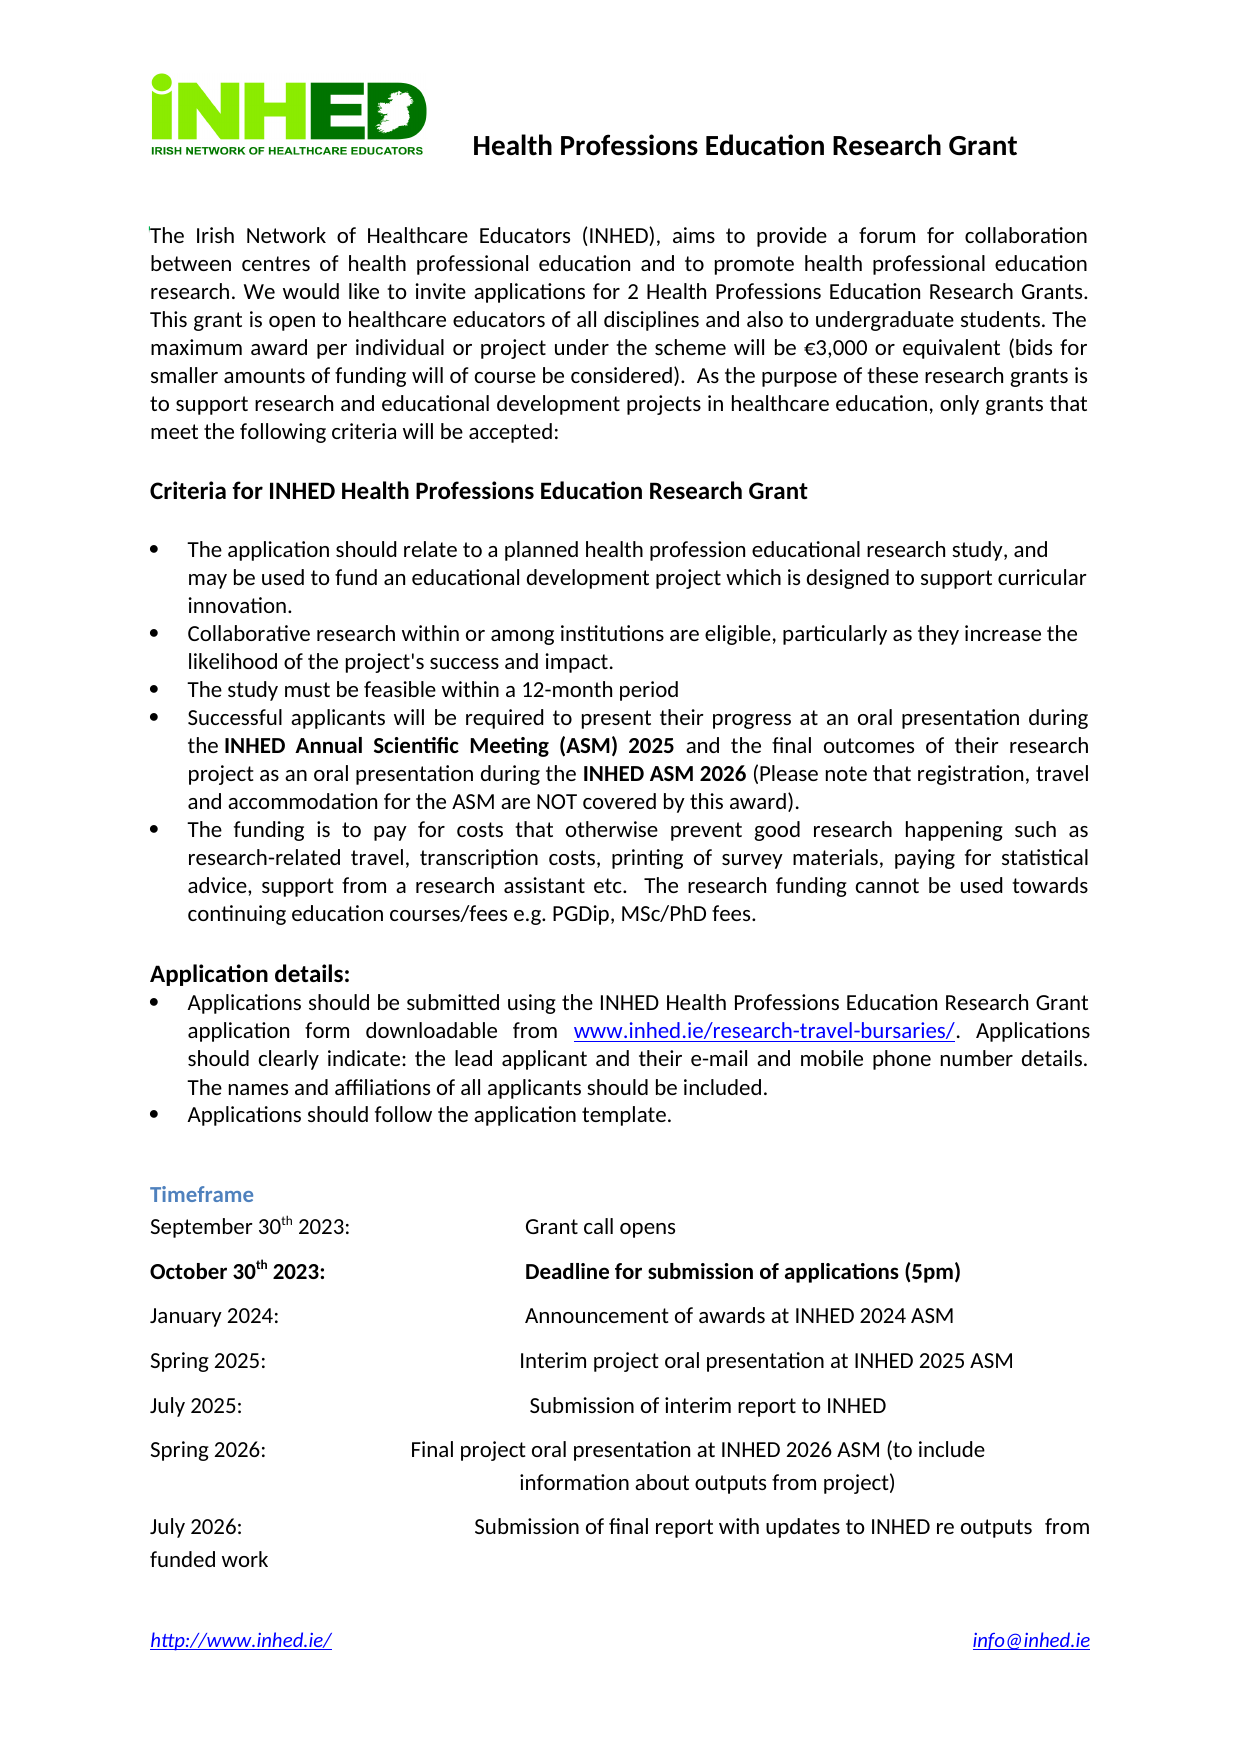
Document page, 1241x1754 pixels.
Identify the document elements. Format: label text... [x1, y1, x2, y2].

text January 2024: Announcement of awards at INHED 2024 ASM [150, 1302, 1090, 1329]
list The funding is to pay for costs that otherwise prevent good research happening such as research-related travel, transcription costs, printing of survey materials, paying for statistical advice, support from a research assistant etc. The research funding cannot be used towards continuing education courses/fees e.g. PGDip, MSc/PhD fees. [150, 815, 1090, 927]
text Application details: [150, 958, 1090, 988]
list The application should relate to a planned health profession educational research study, and may be used to fund an educational development project which is designed to support curricular innovation. [150, 535, 1090, 619]
list Applications should be submitted using the INHED Health Professions Education Research Grant application form downloadable from www.inhed.ie/research-travel-bursaries/. Applications should clearly indicate: the lead applicant and their e-mail and mobile phone number details. The names and affiliations of all applicants should be included. [150, 988, 1090, 1101]
list The study must be feasible within a 12-month period [150, 675, 1090, 703]
text Criteria for INHED Health Professions Education Research Grant [150, 476, 1090, 506]
text September 30th 2023: Grant call opens [150, 1212, 1090, 1240]
picture [150, 73, 428, 155]
list Collaborative research within or among institutions are eligible, particularly as they increase the likelihood of the project's success and impact. [150, 619, 1090, 675]
text October 30th 2023: Deadline for submission of applications (5pm) [150, 1257, 1090, 1285]
text Spring 2026: Final project oral presentation at INHED 2026 ASM (to include information about outputs from project) [150, 1436, 1090, 1496]
subtitle Timeframe [150, 1180, 1090, 1208]
list Successful applicants will be required to present their progress at an oral presentation during the INHED Annual Scientific Meeting (ASM) 2025 and the final outcomes of their research project as an oral presentation during the INHED ASM 2026 (Please note that registration, travel and accommodation for the ASM are NOT covered by this award). [150, 703, 1090, 815]
text Spring 2025: Interim project oral presentation at INHED 2025 ASM [150, 1346, 1090, 1374]
text July 2026: Submission of final report with updates to INHED re outputs from funded work [150, 1512, 1090, 1573]
text The Irish Network of Healthcare Educators (INHED), aims to provide a forum for collaboration between centres of health professional education and to promote health professional education research. We would like to invite applications for 2 Health Professions Education Research Grants. This grant is open to healthcare educators of all disciplines and also to undergraduate students. The maximum award per individual or project under the scheme will be €3,000 or equivalent (bids for smaller amounts of funding will of course be considered). As the purpose of these research grants is to support research and educational development projects in healthcare education, only grants that meet the following criteria will be accepted: [150, 221, 1090, 445]
list Applications should follow the application template. [150, 1101, 1090, 1129]
text July 2025: Submission of interim report to INHED [150, 1391, 1090, 1419]
